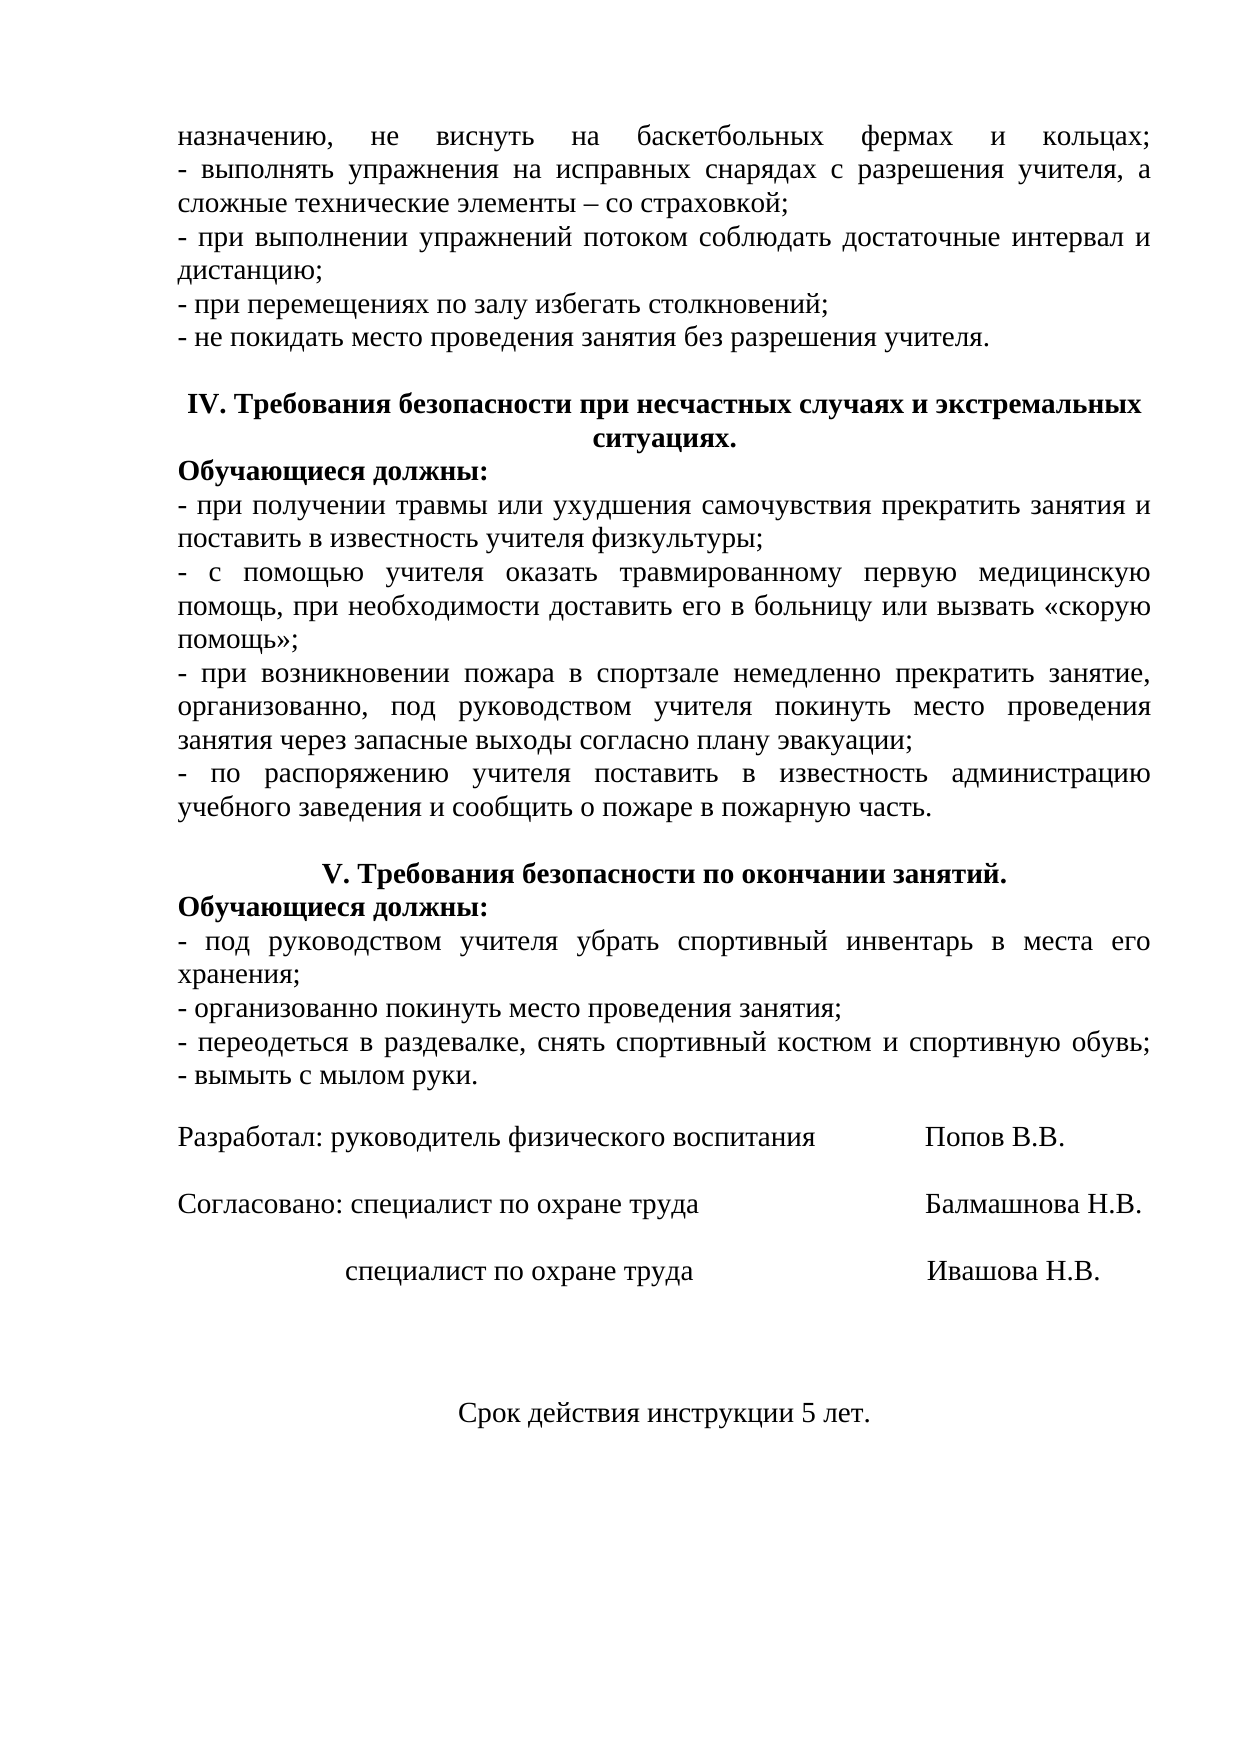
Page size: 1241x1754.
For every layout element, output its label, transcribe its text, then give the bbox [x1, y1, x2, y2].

text Обучающиеся должны: [177, 453, 1152, 487]
text назначению, не виснуть на баскетбольных фермах и кольцах; - выполнять упражнения на исправных снарядах с разрешения учителя, а сложные технические элементы – со страховкой; [177, 118, 1152, 219]
text V. Требования безопасности по окончании занятий. [177, 856, 1152, 889]
text - по распоряжению учителя поставить в известность администрацию учебного заведения и сообщить о пожаре в пожарную часть. [177, 755, 1152, 822]
text IV. Требования безопасности при несчастных случаях и экстремальных ситуациях. [177, 386, 1152, 453]
text специалист по охране труда Ивашова Н.В. [177, 1253, 1152, 1287]
text Разработал: руководитель физического воспитания Попов В.В. [177, 1119, 1152, 1152]
text - при выполнении упражнений потоком соблюдать достаточные интервал и дистанцию; - при перемещениях по залу избегать столкновений; [177, 219, 1152, 319]
text - под руководством учителя убрать спортивный инвентарь в места его хранения; - организованно покинуть место проведения занятия; [177, 923, 1152, 1024]
text Согласовано: специалист по охране труда Балмашнова Н.В. [177, 1186, 1152, 1219]
text - с помощью учителя оказать травмированному первую медицинскую помощь, при необходимости доставить его в больницу или вызвать «скорую помощь»; - при возникновении пожара в спортзале немедленно прекратить занятие, организованно, под руководством учителя покинуть место проведения занятия через запасные выходы согласно плану эвакуации; [177, 554, 1152, 755]
text Срок действия инструкции 5 лет. [177, 1395, 1152, 1428]
text Обучающиеся должны: [177, 889, 1152, 923]
text - переодеться в раздевалке, снять спортивный костюм и спортивную обувь; - вымыть с мылом руки. [177, 1024, 1152, 1091]
text - при получении травмы или ухудшения самочувствия прекратить занятия и поставить в известность учителя физкультуры; [177, 487, 1152, 554]
text - не покидать место проведения занятия без разрешения учителя. [177, 319, 1152, 353]
